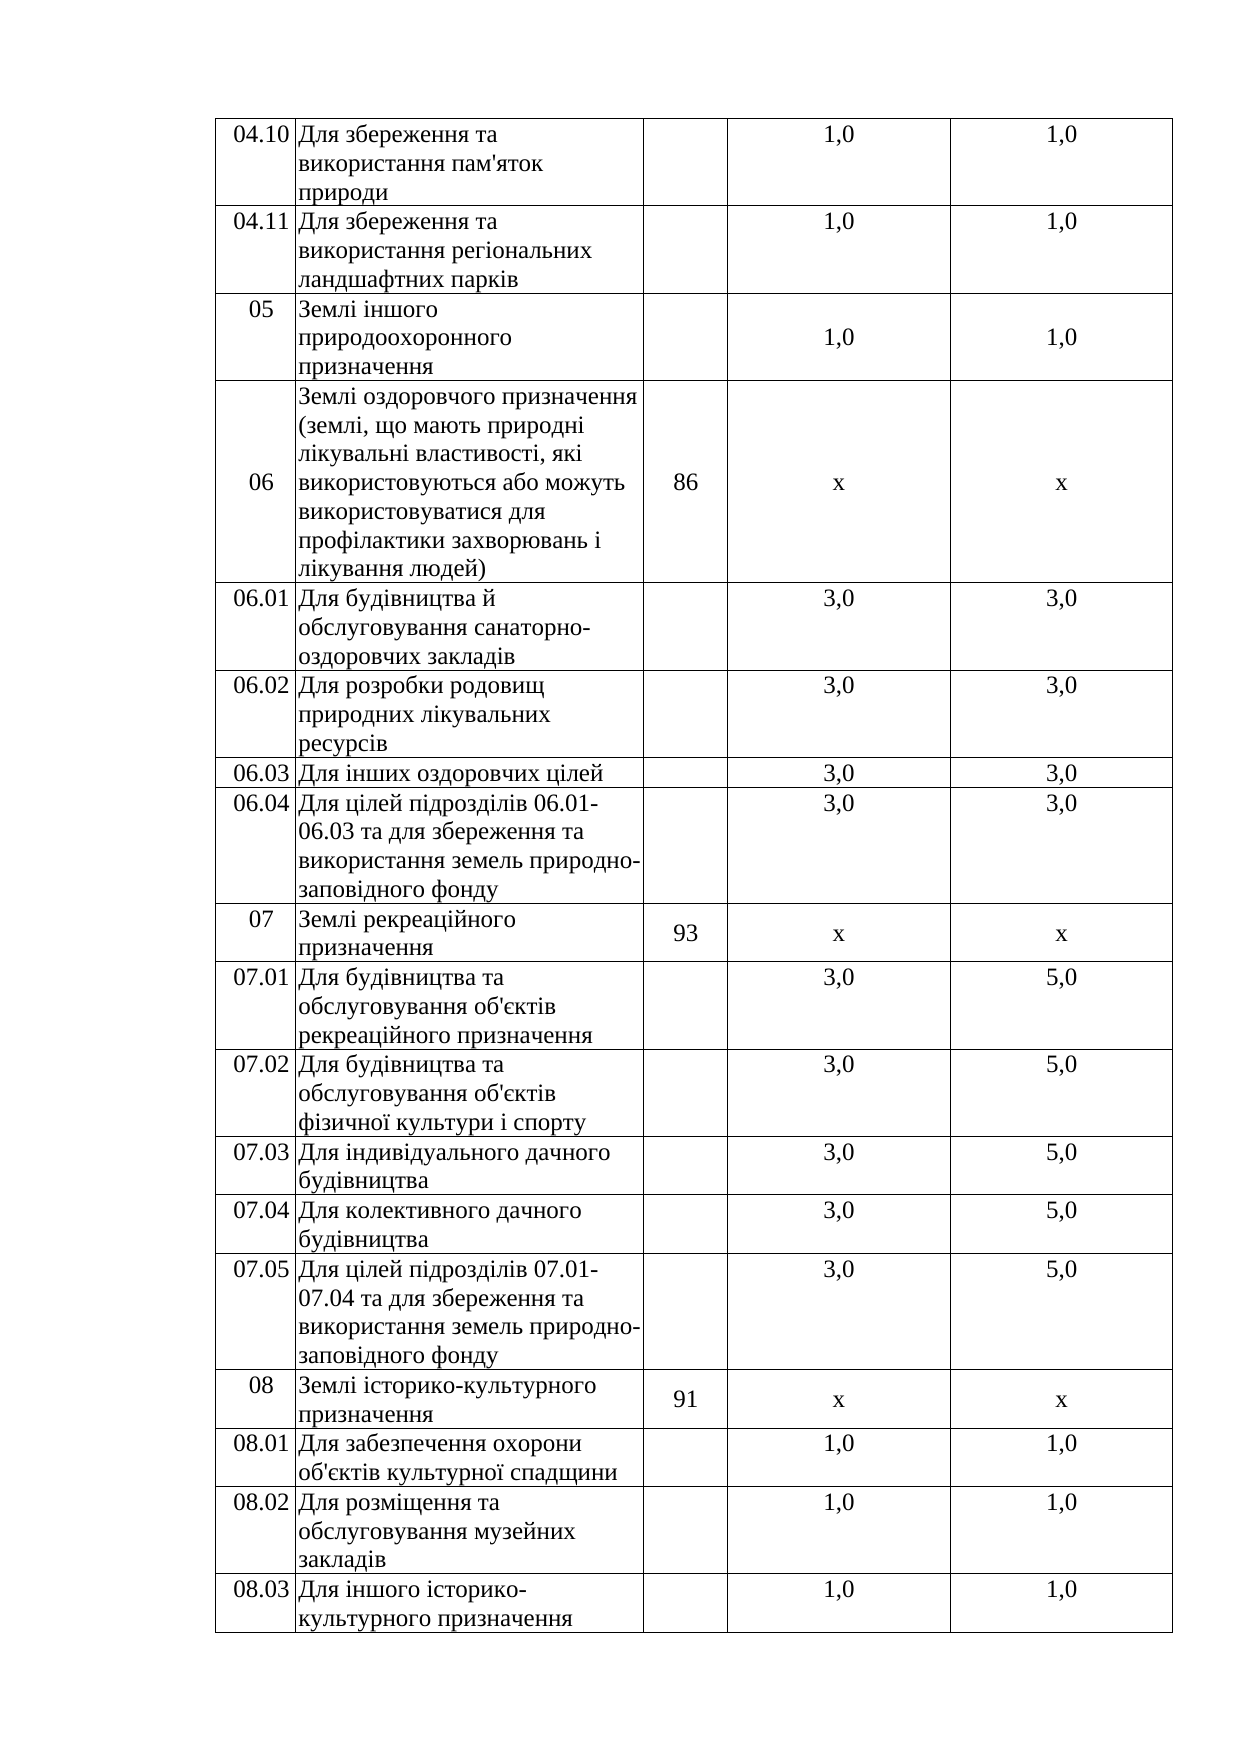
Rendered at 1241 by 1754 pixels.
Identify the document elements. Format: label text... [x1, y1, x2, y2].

table_cell 08.01 [216, 1429, 295, 1486]
table_cell 5,0 [951, 1254, 1172, 1369]
table_cell 1,0 [728, 206, 950, 293]
table_cell [644, 583, 727, 669]
table_cell 86 [644, 381, 727, 582]
table_cell 07.03 [216, 1137, 295, 1194]
table_cell [644, 1050, 727, 1136]
table_cell [644, 788, 727, 903]
table_cell х [951, 381, 1172, 582]
table_cell 1,0 [951, 206, 1172, 293]
table_cell 04.10 [216, 119, 295, 205]
table_cell [644, 1429, 727, 1486]
table_cell 93 [644, 904, 727, 961]
table_cell Для збереження та використання пам'яток природи [296, 119, 643, 205]
table_cell 07.05 [216, 1254, 295, 1369]
table_cell Для будівництва та обслуговування об'єктів рекреаційного призначення [296, 962, 643, 1048]
table_cell 3,0 [728, 788, 950, 903]
table_cell [644, 1574, 727, 1632]
table_cell [644, 758, 727, 787]
table_cell Для колективного дачного будівництва [296, 1195, 643, 1253]
table_cell [644, 1487, 727, 1573]
table_cell Для індивідуального дачного будівництва [296, 1137, 643, 1194]
table_cell [644, 206, 727, 293]
table_cell 06 [216, 381, 295, 582]
table_cell 06.03 [216, 758, 295, 787]
table_cell 3,0 [728, 1050, 950, 1136]
table_cell 3,0 [728, 758, 950, 787]
table_cell Для інших оздоровчих цілей [296, 758, 643, 787]
table_cell [644, 1137, 727, 1194]
table_cell 08.03 [216, 1574, 295, 1632]
table_cell Землі іншого природоохоронного призначення [296, 294, 643, 380]
table_cell 5,0 [951, 1195, 1172, 1253]
table_cell х [951, 1370, 1172, 1427]
table_cell 1,0 [728, 1574, 950, 1632]
table_cell 08 [216, 1370, 295, 1427]
table_cell 06.01 [216, 583, 295, 669]
table_cell [644, 1195, 727, 1253]
table_cell 1,0 [728, 119, 950, 205]
table_cell х [728, 904, 950, 961]
table_cell Землі рекреаційного призначення [296, 904, 643, 961]
table_cell [644, 119, 727, 205]
table_cell [644, 294, 727, 380]
table_cell Для розробки родовищ природних лікувальних ресурсів [296, 671, 643, 757]
table_cell Для будівництва та обслуговування об'єктів фізичної культури і спорту [296, 1050, 643, 1136]
table_cell Для цілей підрозділів 06.01-06.03 та для збереження та використання земель природно-заповідного фонду [296, 788, 643, 903]
table_cell 07.01 [216, 962, 295, 1048]
table_cell 3,0 [728, 583, 950, 669]
table_cell Для розміщення та обслуговування музейних закладів [296, 1487, 643, 1573]
table_cell 3,0 [728, 1137, 950, 1194]
table_cell 06.04 [216, 788, 295, 903]
table_cell х [951, 904, 1172, 961]
table_cell 1,0 [951, 1574, 1172, 1632]
table_cell Землі історико-культурного призначення [296, 1370, 643, 1427]
table_cell 1,0 [951, 119, 1172, 205]
table_cell 05 [216, 294, 295, 380]
table_cell 3,0 [728, 1254, 950, 1369]
table_cell 1,0 [951, 1429, 1172, 1486]
table_cell 07.02 [216, 1050, 295, 1136]
table_cell 5,0 [951, 1137, 1172, 1194]
table_cell 3,0 [951, 583, 1172, 669]
table_cell 1,0 [951, 1487, 1172, 1573]
table_cell х [728, 381, 950, 582]
table_cell 07.04 [216, 1195, 295, 1253]
table_cell Землі оздоровчого призначення (землі, що мають природні лікувальні властивості, які використовуються або можуть використовуватися для профілактики захворювань і лікування людей) [296, 381, 643, 582]
table_cell 1,0 [728, 1487, 950, 1573]
table_cell [644, 962, 727, 1048]
table_cell [644, 671, 727, 757]
table_cell 3,0 [728, 962, 950, 1048]
table_cell Для збереження та використання регіональних ландшафтних парків [296, 206, 643, 293]
table_cell 3,0 [728, 1195, 950, 1253]
table_cell 3,0 [951, 758, 1172, 787]
table_cell 3,0 [728, 671, 950, 757]
table_cell х [728, 1370, 950, 1427]
table_cell 1,0 [728, 294, 950, 380]
table_cell 06.02 [216, 671, 295, 757]
table_cell Для цілей підрозділів 07.01-07.04 та для збереження та використання земель природно-заповідного фонду [296, 1254, 643, 1369]
table_cell 5,0 [951, 962, 1172, 1048]
table_cell 04.11 [216, 206, 295, 293]
table_cell [644, 1254, 727, 1369]
table_cell 3,0 [951, 671, 1172, 757]
table_cell 07 [216, 904, 295, 961]
table_cell Для будівництва й обслуговування санаторно-оздоровчих закладів [296, 583, 643, 669]
table_cell 3,0 [951, 788, 1172, 903]
table_cell 08.02 [216, 1487, 295, 1573]
table_cell 5,0 [951, 1050, 1172, 1136]
table_cell Для іншого історико-культурного призначення [296, 1574, 643, 1632]
table_cell 1,0 [728, 1429, 950, 1486]
table_cell Для забезпечення охорони об'єктів культурної спадщини [296, 1429, 643, 1486]
table_cell 91 [644, 1370, 727, 1427]
table_cell 1,0 [951, 294, 1172, 380]
